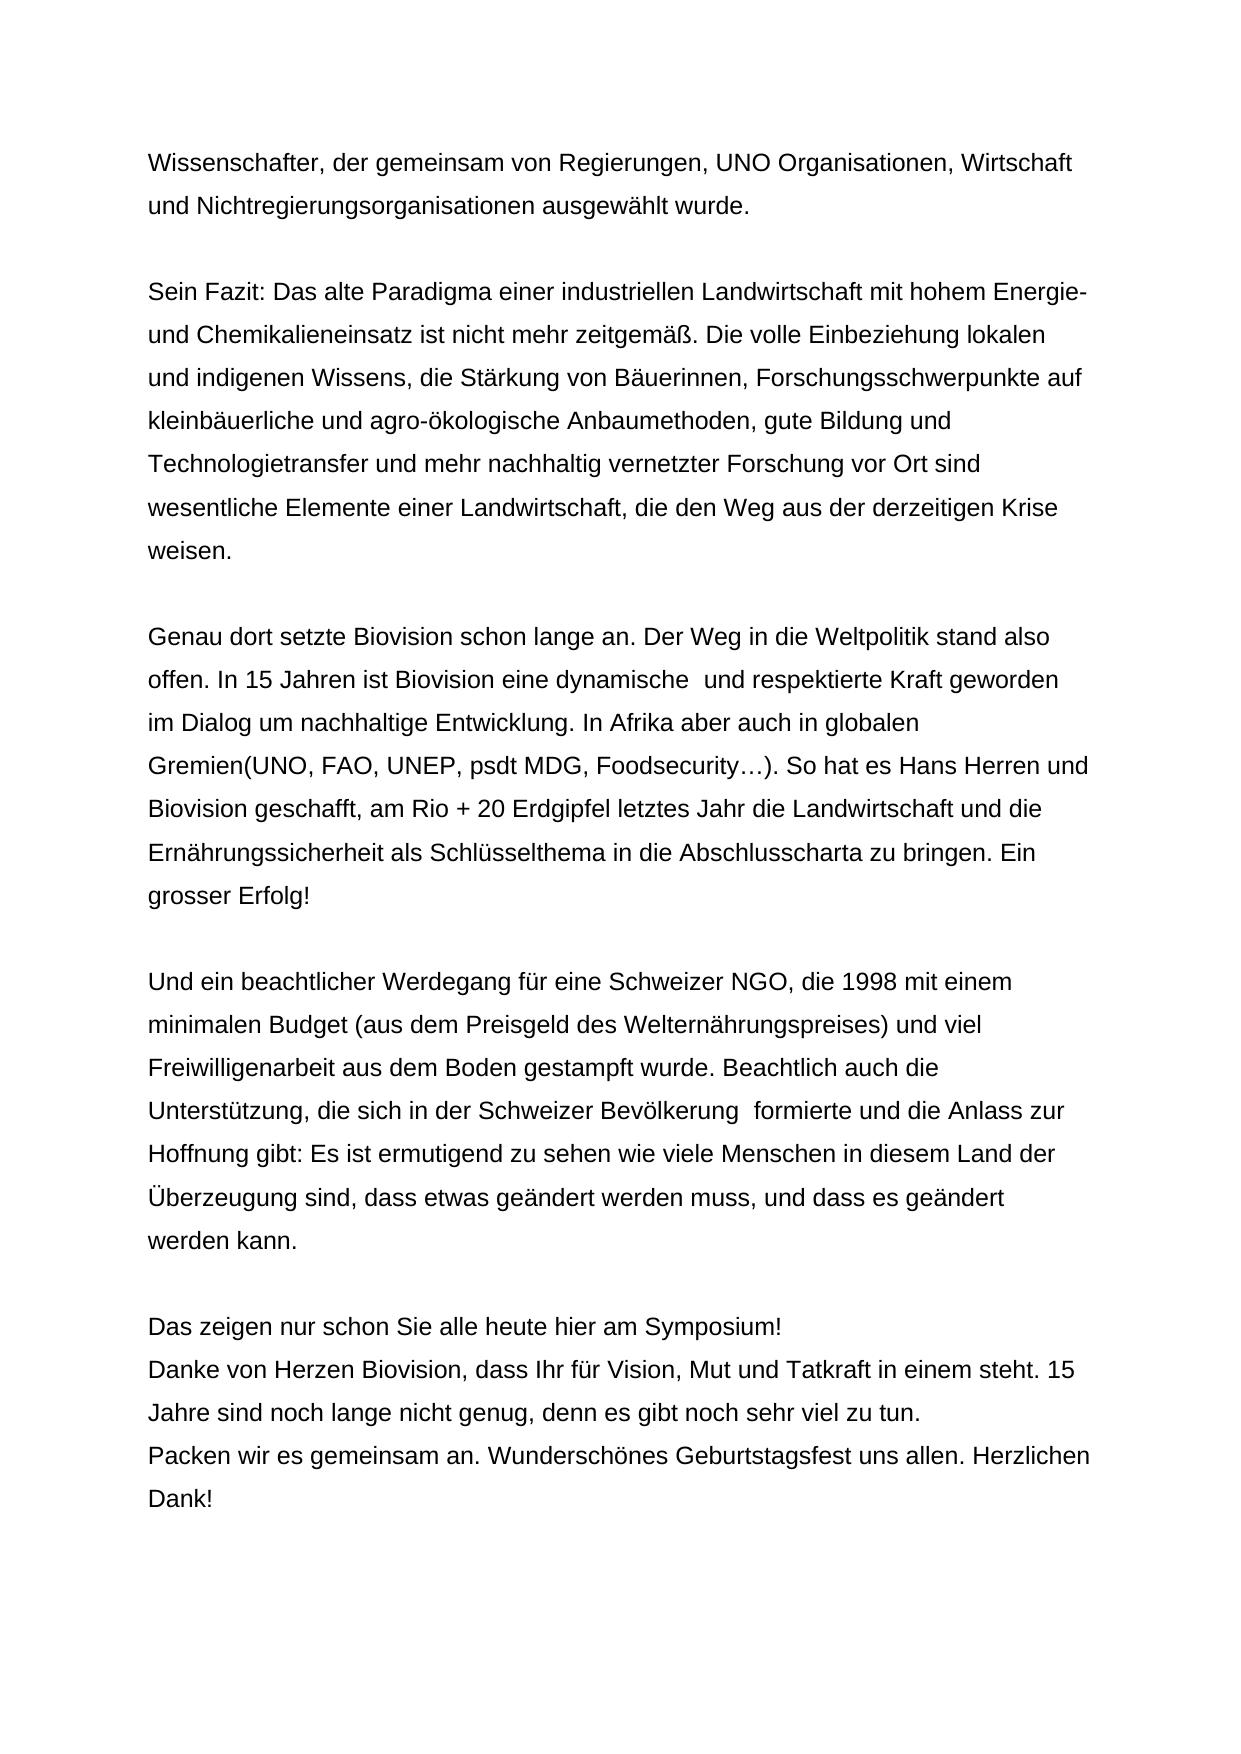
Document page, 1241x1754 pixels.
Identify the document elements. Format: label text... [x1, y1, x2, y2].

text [148, 148, 1093, 219]
text Und ein beachtlicher Werdegang für eine Schweizer NGO, die 1998 mit einem minimalen Budget (aus dem Preisgeld des Welternährungspreises) und viel Freiwilligenarbeit aus dem Boden gestampft wurde. Beachtlich auch die Unterstützung, die sich in der Schweizer Bevölkerung formierte und die Anlass zur Hoffnung gibt: Es ist ermutigend zu sehen wie viele Menschen in diesem Land der Überzeugung sind, dass etwas geändert werden muss, und dass es geändert werden kann. [148, 967, 1093, 1254]
text Sein Fazit: Das alte Paradigma einer industriellen Landwirtschaft mit hohem Energie- und Chemikalieneinsatz ist nicht mehr zeitgemäß. Die volle Einbeziehung lokalen und indigenen Wissens, die Stärkung von Bäuerinnen, Forschungsschwerpunkte auf kleinbäuerliche und agro-ökologische Anbaumethoden, gute Bildung und Technologietransfer und mehr nachhaltig vernetzter Forschung vor Ort sind wesentliche Elemente einer Landwirtschaft, die den Weg aus der derzeitigen Krise weisen. [148, 277, 1093, 564]
text Packen wir es gemeinsam an. Wunderschönes Geburtstagsfest uns allen. Herzlichen Dank! [148, 1441, 1093, 1513]
text Genau dort setzte Biovision schon lange an. Der Weg in die Weltpolitik stand also offen. In 15 Jahren ist Biovision eine dynamische und respektierte Kraft geworden im Dialog um nachhaltige Entwicklung. In Afrika aber auch in globalen Gremien(UNO, FAO, UNEP, psdt MDG, Foodsecurity…). So hat es Hans Herren und Biovision geschafft, am Rio + 20 Erdgipfel letztes Jahr die Landwirtschaft und die Ernährungssicherheit als Schlüsselthema in die Abschlusscharta zu bringen. Ein grosser Erfolg! [148, 622, 1093, 909]
text Danke von Herzen Biovision, dass Ihr für Vision, Mut und Tatkraft in einem steht. 15 Jahre sind noch lange nicht genug, denn es gibt noch sehr viel zu tun. [148, 1355, 1093, 1427]
text Das zeigen nur schon Sie alle heute hier am Symposium! [148, 1312, 1093, 1341]
